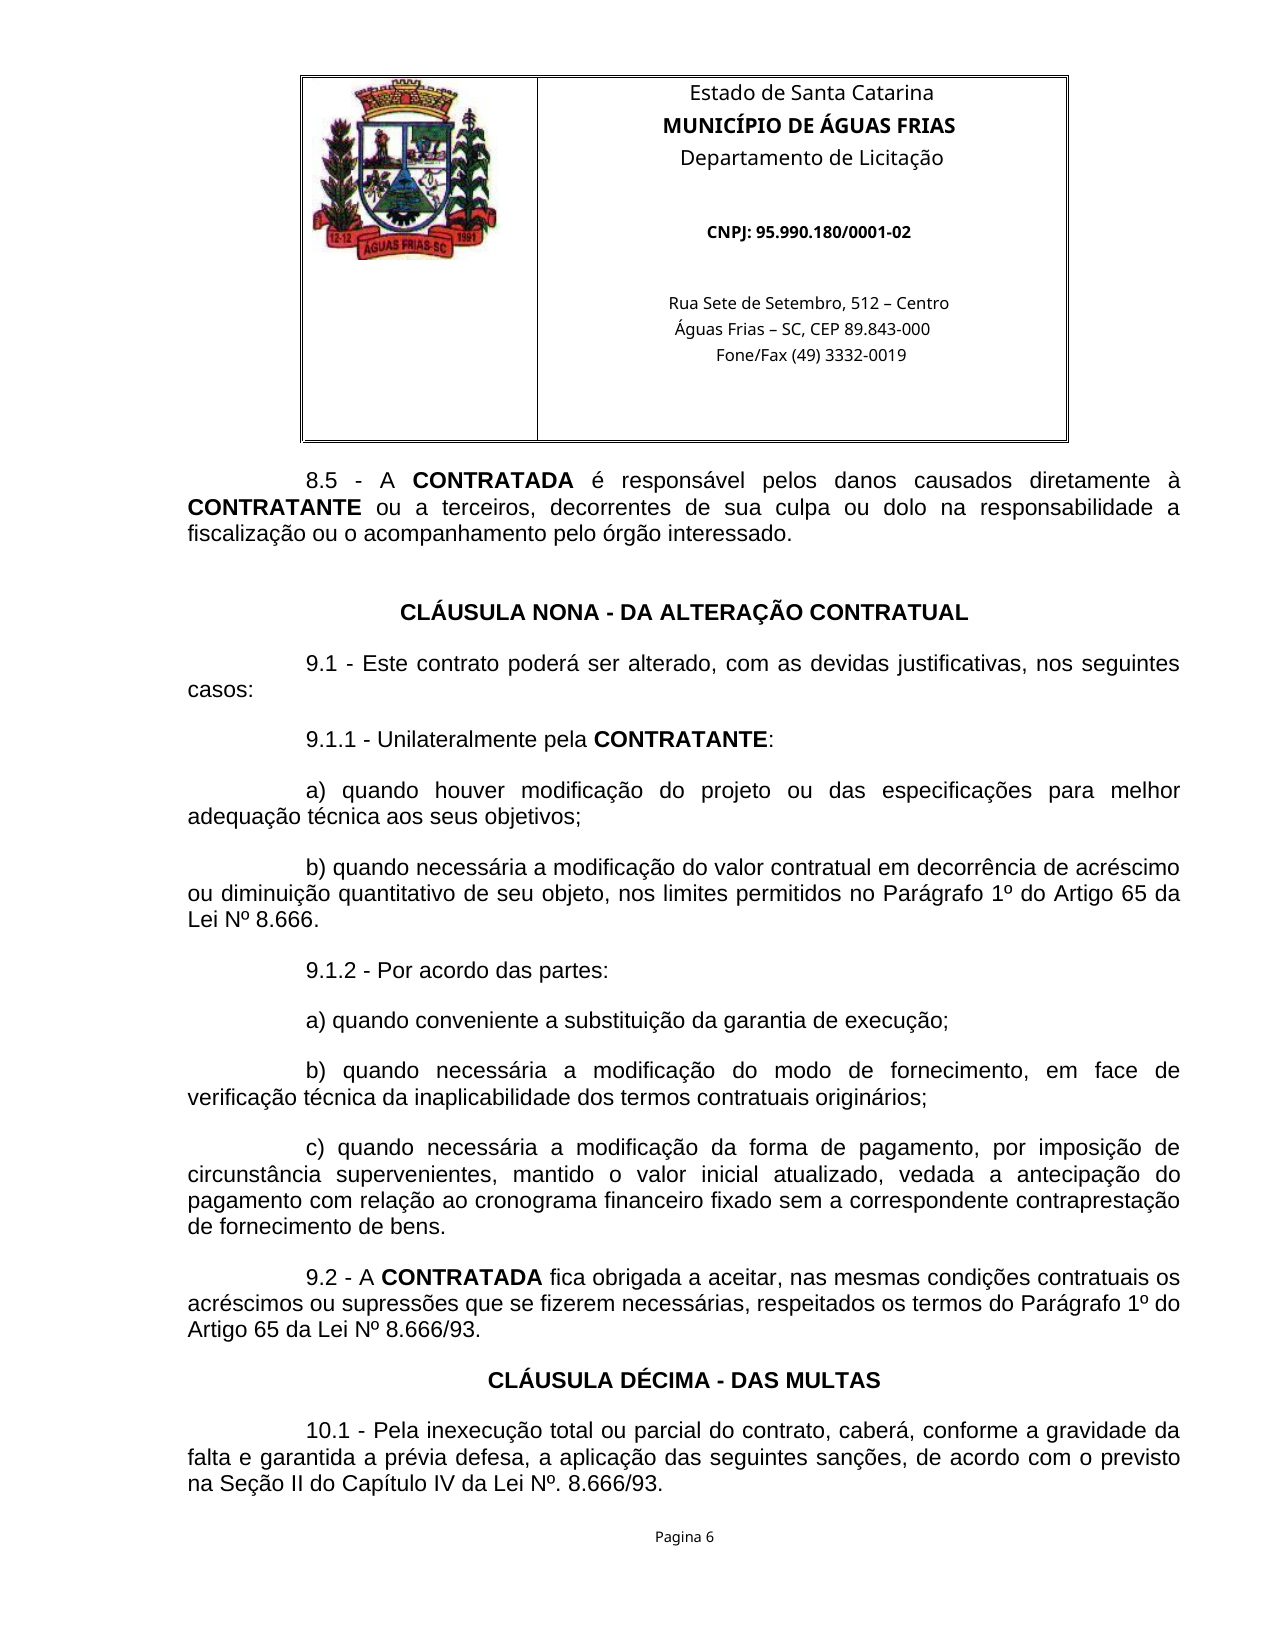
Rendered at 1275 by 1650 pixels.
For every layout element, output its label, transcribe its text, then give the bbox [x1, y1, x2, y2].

text CLÁUSULA NONA - DA ALTERAÇÃO CONTRATUAL [187, 599, 1181, 625]
text 9.2 - A CONTRATADA fica obrigada a aceitar, nas mesmas condições contratuais os acréscimos ou supressões que se fizerem necessárias, respeitados os termos do Parágrafo 1º do Artigo 65 da Lei Nº 8.666/93. [187, 1264, 1181, 1343]
text b) quando necessária a modificação do valor contratual em decorrência de acréscimo ou diminuição quantitativo de seu objeto, nos limites permitidos no Parágrafo 1º do Artigo 65 da Lei Nº 8.666. [187, 853, 1181, 932]
text a) quando conveniente a substituição da garantia de execução; [187, 1007, 1181, 1033]
picture [312, 78, 500, 260]
text 8.5 - A CONTRATADA é responsável pelos danos causados diretamente à CONTRATANTE ou a terceiros, decorrentes de sua culpa ou dolo na responsabilidade a fiscalização ou o acompanhamento pelo órgão interessado. [187, 467, 1181, 546]
text b) quando necessária a modificação do modo de fornecimento, em face de verificação técnica da inaplicabilidade dos termos contratuais originários; [187, 1057, 1181, 1110]
text c) quando necessária a modificação da forma de pagamento, por imposição de circunstância supervenientes, mantido o valor inicial atualizado, vedada a antecipação do pagamento com relação ao cronograma financeiro fixado sem a correspondente contraprestação de fornecimento de bens. [187, 1134, 1181, 1239]
text 9.1 - Este contrato poderá ser alterado, com as devidas justificativas, nos seguintes casos: [187, 649, 1181, 702]
text 10.1 - Pela inexecução total ou parcial do contrato, caberá, conforme a gravidade da falta e garantida a prévia defesa, a aplicação das seguintes sanções, de acordo com o previsto na Seção II do Capítulo IV da Lei Nº. 8.666/93. [187, 1417, 1181, 1496]
text a) quando houver modificação do projeto ou das especificações para melhor adequação técnica aos seus objetivos; [187, 777, 1181, 829]
text 9.1.1 - Unilateralmente pela CONTRATANTE: [187, 726, 1181, 753]
text CLÁUSULA DÉCIMA - DAS MULTAS [187, 1367, 1181, 1393]
text 9.1.2 - Por acordo das partes: [187, 957, 1181, 983]
